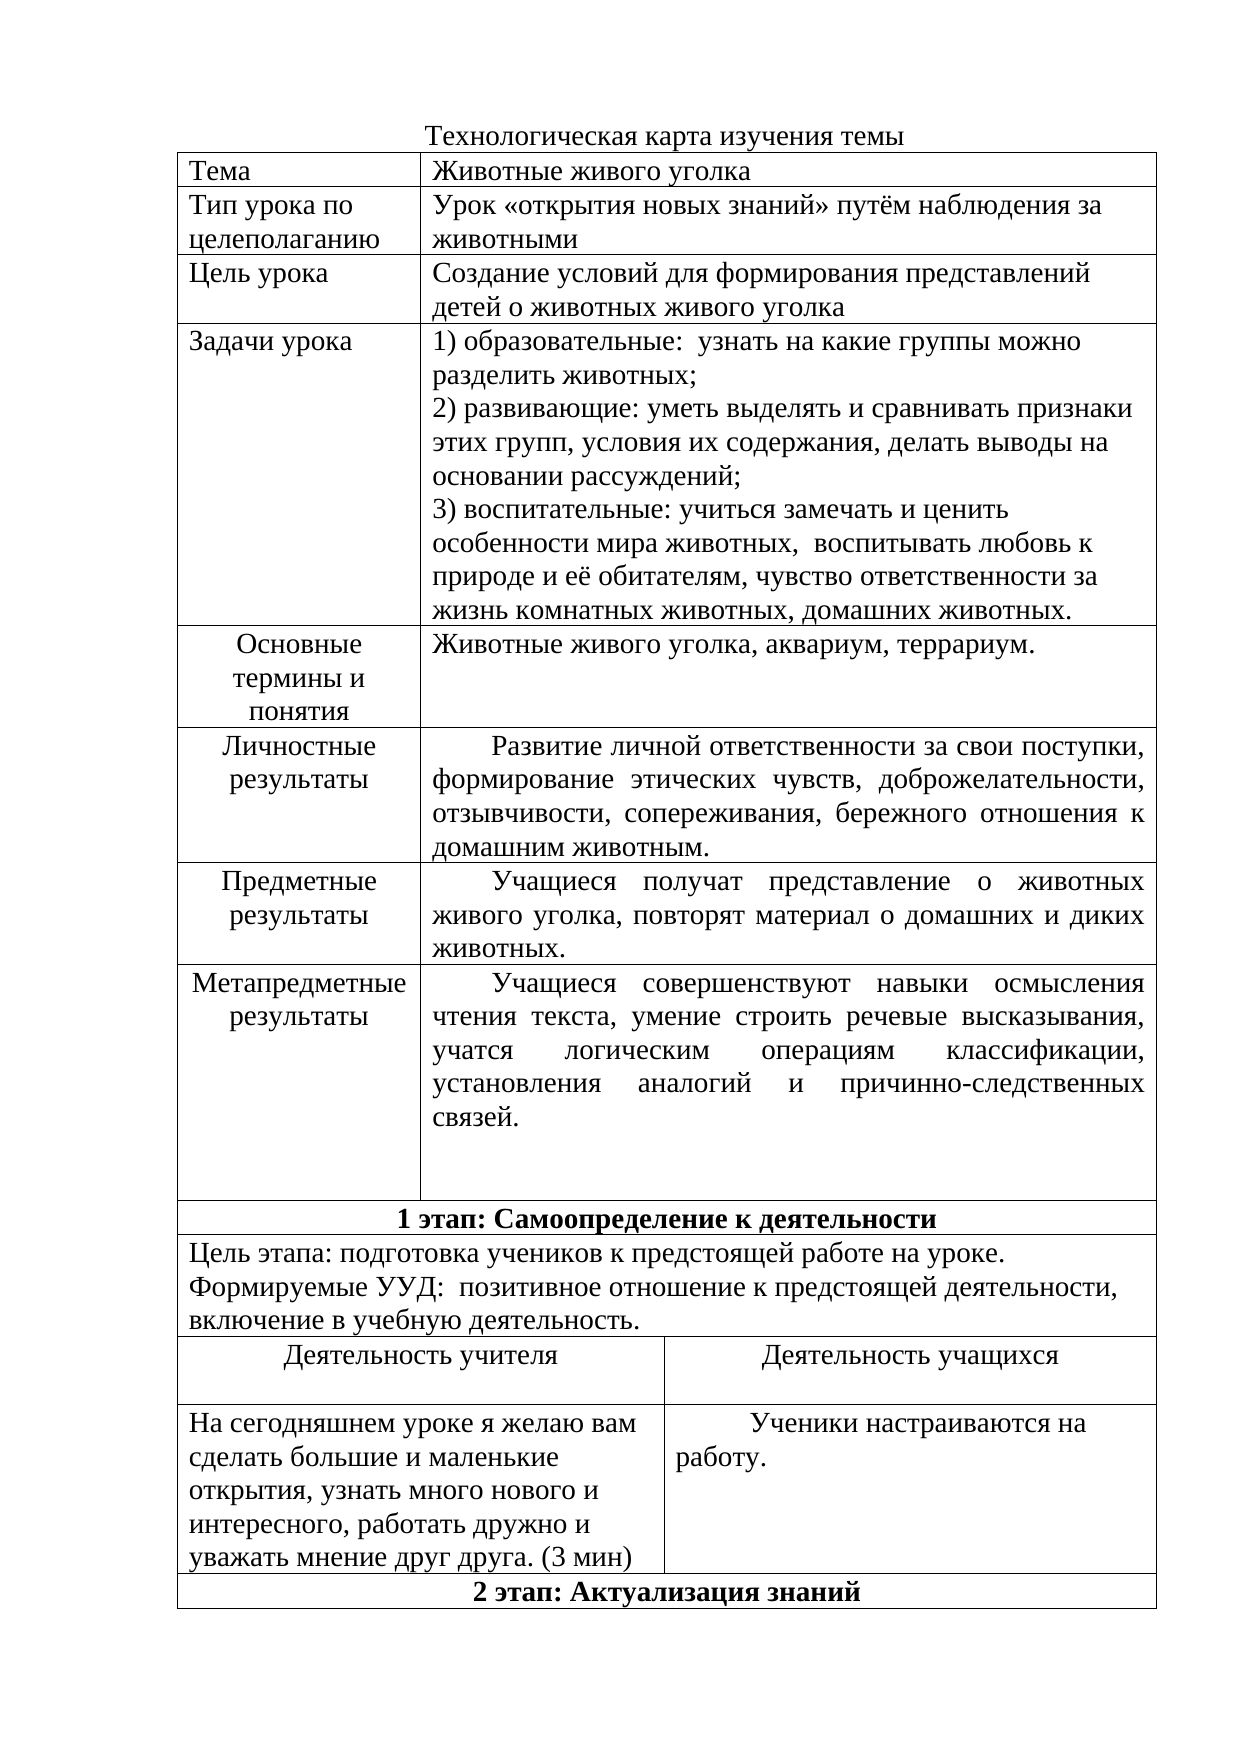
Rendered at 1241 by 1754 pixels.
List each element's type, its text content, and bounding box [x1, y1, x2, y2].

table_cell 1) образовательные: узнать на какие группы можно разделить животных; 2) развивающие: уметь выделять и сравнивать признаки этих групп, условия их содержания, делать выводы на основании рассуждений; 3) воспитательные: учиться замечать и ценить особенности мира животных, воспитывать любовь к природе и её обитателям, чувство ответственности за жизнь комнатных животных, домашних животных. [421, 324, 1156, 625]
table_cell Метапредметные результаты [178, 965, 420, 1200]
table_cell Учащиеся совершенствуют навыки осмысления чтения текста, умение строить речевые высказывания, учатся логическим операциям классификации, установления аналогий и причинно-следственных связей. [421, 965, 1156, 1200]
table_cell Урок «открытия новых знаний» путём наблюдения за животными [421, 187, 1156, 254]
table_cell Деятельность учащихся [665, 1337, 1156, 1404]
table_header Тема [178, 153, 420, 186]
table_cell Животные живого уголка, аквариум, террариум. [421, 626, 1156, 727]
table_cell Тип урока по целеполаганию [178, 187, 420, 254]
table_cell Цель этапа: подготовка учеников к предстоящей работе на уроке. Формируемые УУД: позитивное отношение к предстоящей деятельности, включение в учебную деятельность. [178, 1235, 1156, 1336]
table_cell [178, 1574, 1156, 1607]
table_cell Ученики настраиваются на работу. [665, 1405, 1156, 1573]
table_cell Задачи урока [178, 324, 420, 625]
table_cell Деятельность учителя [178, 1337, 664, 1404]
table_cell На сегодняшнем уроке я желаю вам сделать большие и маленькие открытия, узнать много нового и интересного, работать дружно и уважать мнение друг друга. (3 мин) [178, 1405, 664, 1573]
table_cell 1 этап: Самоопределение к деятельности [178, 1201, 1156, 1234]
table_cell Развитие личной ответственности за свои поступки, формирование этических чувств, доброжелательности, отзывчивости, сопереживания, бережного отношения к домашним животным. [421, 728, 1156, 862]
table_cell Основные термины и понятия [178, 626, 420, 727]
table_cell Создание условий для формирования представлений детей о животных живого уголка [421, 255, 1156, 322]
table_header Животные живого уголка [421, 153, 1156, 186]
table_cell Цель урока [178, 255, 420, 322]
text Технологическая карта изучения темы [177, 118, 1152, 152]
table_cell Предметные результаты [178, 863, 420, 964]
table_cell Личностные результаты [178, 728, 420, 862]
table_cell Учащиеся получат представление о животных живого уголка, повторят материал о домашних и диких животных. [421, 863, 1156, 964]
